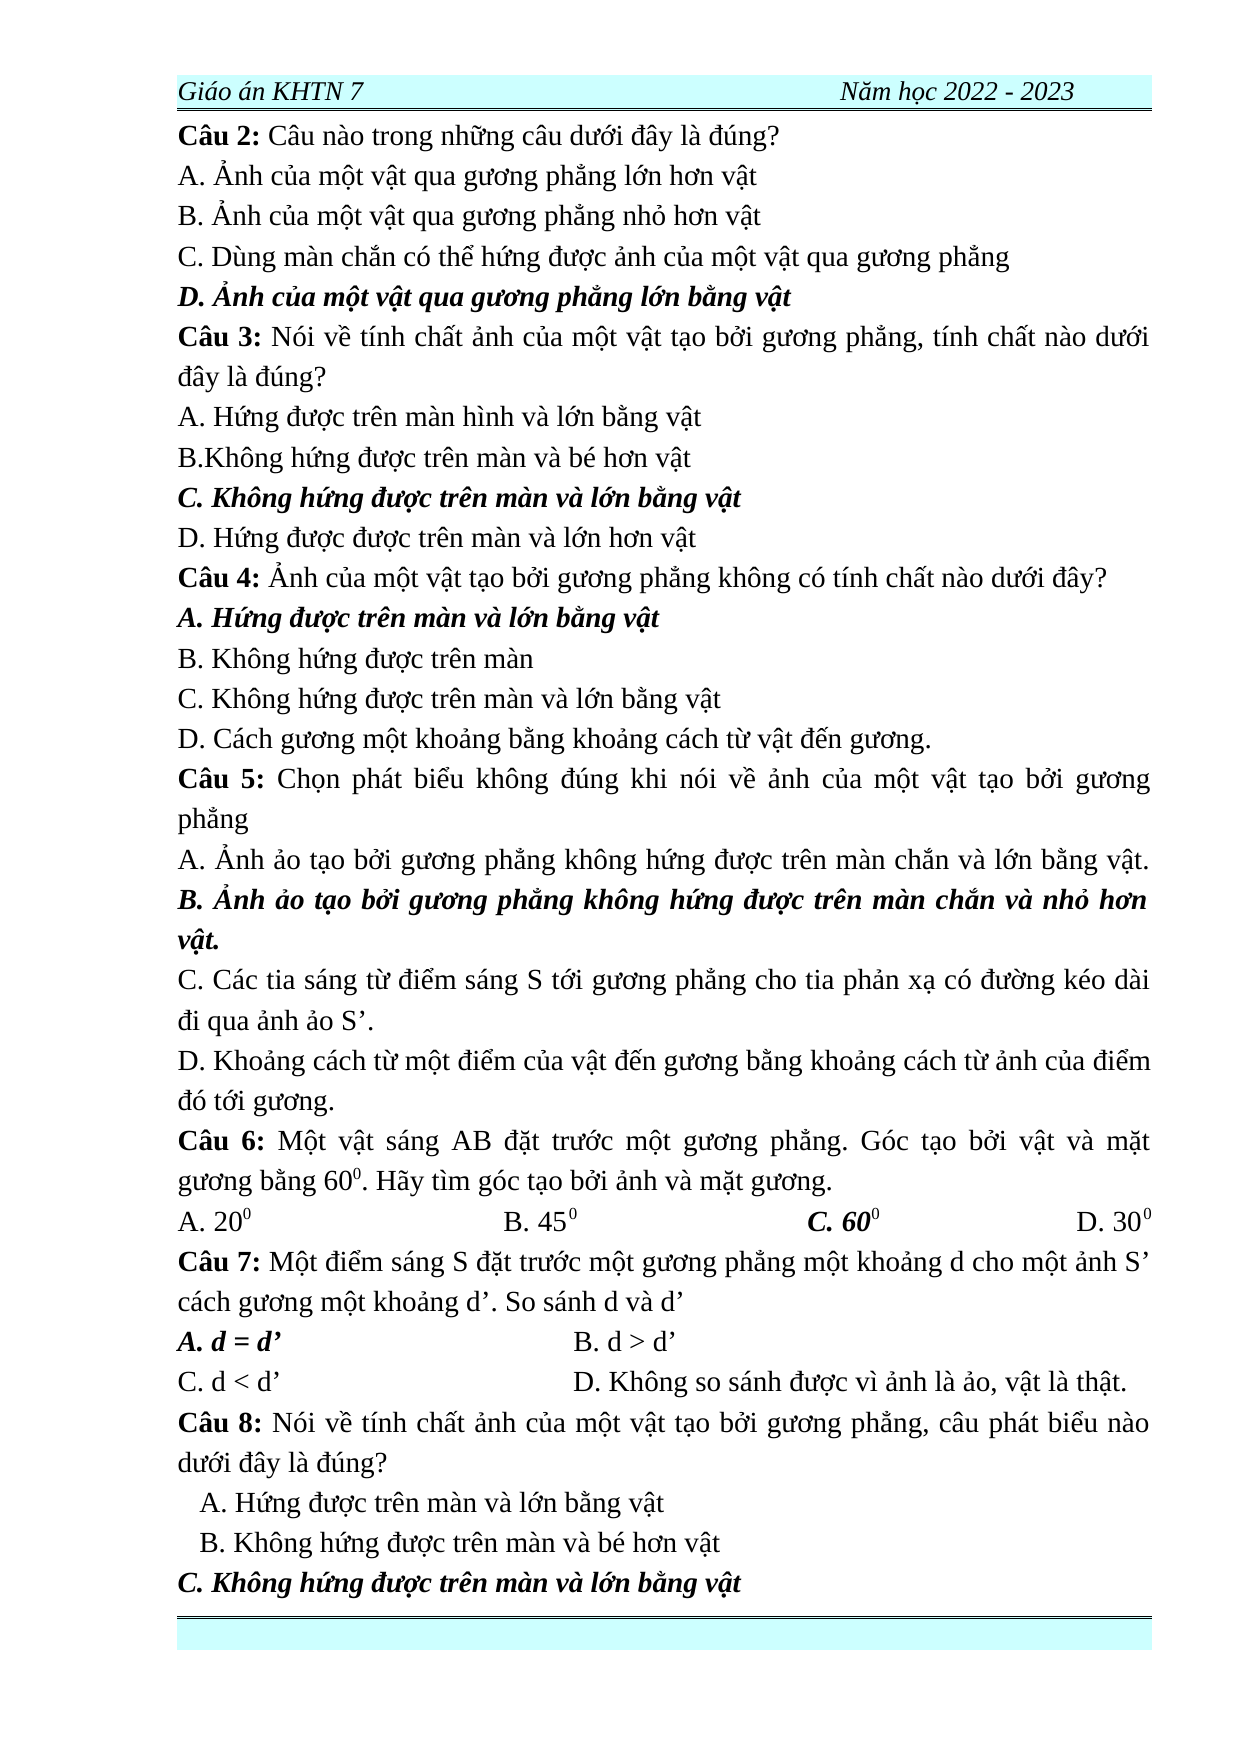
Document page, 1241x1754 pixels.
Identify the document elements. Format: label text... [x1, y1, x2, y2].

text B. Không hứng được trên màn [177, 641, 1152, 674]
text D. Ảnh của một vật qua gương phẳng lớn bằng vật [177, 279, 1152, 312]
text A. d = d’ B. d > d’ [177, 1324, 1152, 1358]
text Câu 6: Một vật sáng AB đặt trước một gương phẳng. Góc tạo bởi vật và mặt gương bằng 600. Hãy tìm góc tạo bởi ảnh và mặt gương. [177, 1123, 1152, 1197]
text D. Khoảng cách từ một điểm của vật đến gương bằng khoảng cách từ ảnh của điểm đó tới gương. [177, 1043, 1152, 1117]
text A. Hứng được trên màn và lớn bằng vật [177, 601, 1152, 634]
text A. Hứng được trên màn và lớn bằng vật [177, 1485, 1152, 1519]
text Câu 3: Nói về tính chất ảnh của một vật tạo bởi gương phẳng, tính chất nào dưới đây là đúng? [177, 319, 1152, 393]
text D. Hứng được được trên màn và lớn hơn vật [177, 520, 1152, 554]
text Câu 5: Chọn phát biểu không đúng khi nói về ảnh của một vật tạo bởi gương phẳng [177, 761, 1152, 835]
text C. d < d’ D. Không so sánh được vì ảnh là ảo, vật là thật. [177, 1364, 1152, 1398]
text Câu 4: Ảnh của một vật tạo bởi gương phẳng không có tính chất nào dưới đây? [177, 560, 1152, 594]
text C. Không hứng được trên màn và lớn bằng vật [177, 681, 1152, 714]
text D. Cách gương một khoảng bằng khoảng cách từ vật đến gương. [177, 721, 1152, 755]
text C. Không hứng được trên màn và lớn bằng vật [177, 480, 1152, 513]
text A. Ảnh của một vật qua gương phẳng lớn hơn vật [177, 158, 1152, 192]
text A. 200 B. 450 C. 600 D. 300 Câu 7: Một điểm sáng S đặt trước một gương phẳng một khoảng d cho một ảnh S’ cách gương một khoảng d’. So sánh d và d’ [177, 1204, 1152, 1318]
text B. Ảnh của một vật qua gương phẳng nhỏ hơn vật [177, 198, 1152, 232]
text Câu 8: Nói về tính chất ảnh của một vật tạo bởi gương phẳng, câu phát biểu nào dưới đây là đúng? [177, 1405, 1152, 1478]
text C. Các tia sáng từ điểm sáng S tới gương phẳng cho tia phản xạ có đường kéo dài đi qua ảnh ảo S’. [177, 962, 1152, 1036]
text A. Hứng được trên màn hình và lớn bằng vật [177, 399, 1152, 433]
text B.Không hứng được trên màn và bé hơn vật [177, 440, 1152, 473]
text C. Không hứng được trên màn và lớn bằng vật [177, 1566, 1152, 1599]
text B. Không hứng được trên màn và bé hơn vật [177, 1525, 1152, 1559]
text Câu 2: Câu nào trong những câu dưới đây là đúng? [177, 118, 1152, 152]
text A. Ảnh ảo tạo bởi gương phẳng không hứng được trên màn chắn và lớn bằng vật. B. Ảnh ảo tạo bởi gương phẳng không hứng được trên màn chắn và nhỏ hơn vật. [177, 842, 1152, 956]
text C. Dùng màn chắn có thể hứng được ảnh của một vật qua gương phẳng [177, 239, 1152, 272]
